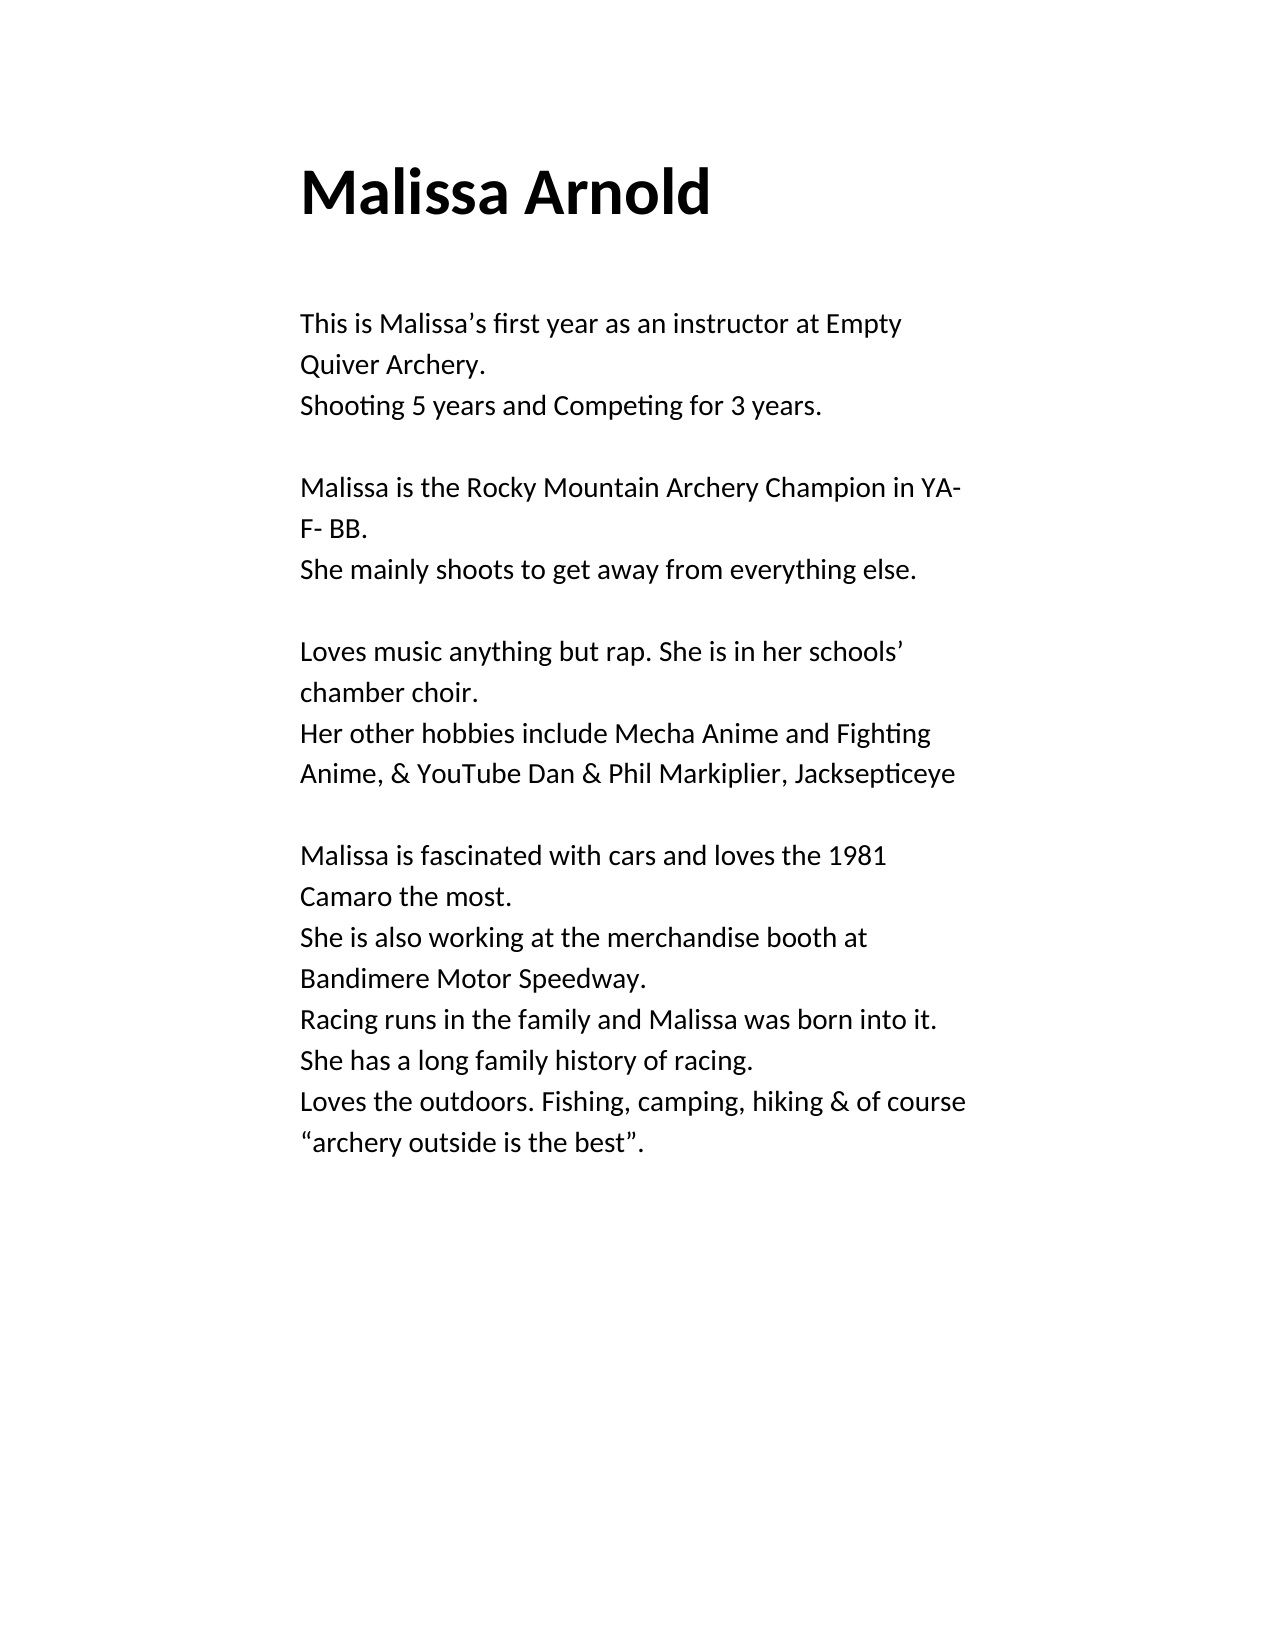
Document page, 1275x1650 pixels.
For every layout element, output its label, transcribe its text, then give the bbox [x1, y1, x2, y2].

text Loves the outdoors. Fishing, camping, hiking & of course “archery outside is the best”. [300, 1083, 975, 1160]
text Malissa is the Rocky Mountain Archery Champion in YA- F- BB. [300, 469, 975, 546]
text Her other hobbies include Mecha Anime and Fighting Anime, & YouTube Dan & Phil Markiplier, Jacksepticeye [300, 715, 975, 791]
text She mainly shoots to get away from everything else. [300, 551, 975, 587]
text Shooting 5 years and Competing for 3 years. [300, 387, 975, 423]
text Racing runs in the family and Malissa was born into it. She has a long family history of racing. [300, 1001, 975, 1078]
text Malissa is fascinated with cars and loves the 1981 Camaro the most. [300, 837, 975, 914]
text This is Malissa’s first year as an instructor at Empty Quiver Archery. [300, 305, 975, 382]
text She is also working at the merchandise booth at Bandimere Motor Speedway. [300, 919, 975, 996]
text Malissa Arnold [300, 150, 975, 231]
text Loves music anything but rap. She is in her schools’ chamber choir. [300, 633, 975, 709]
